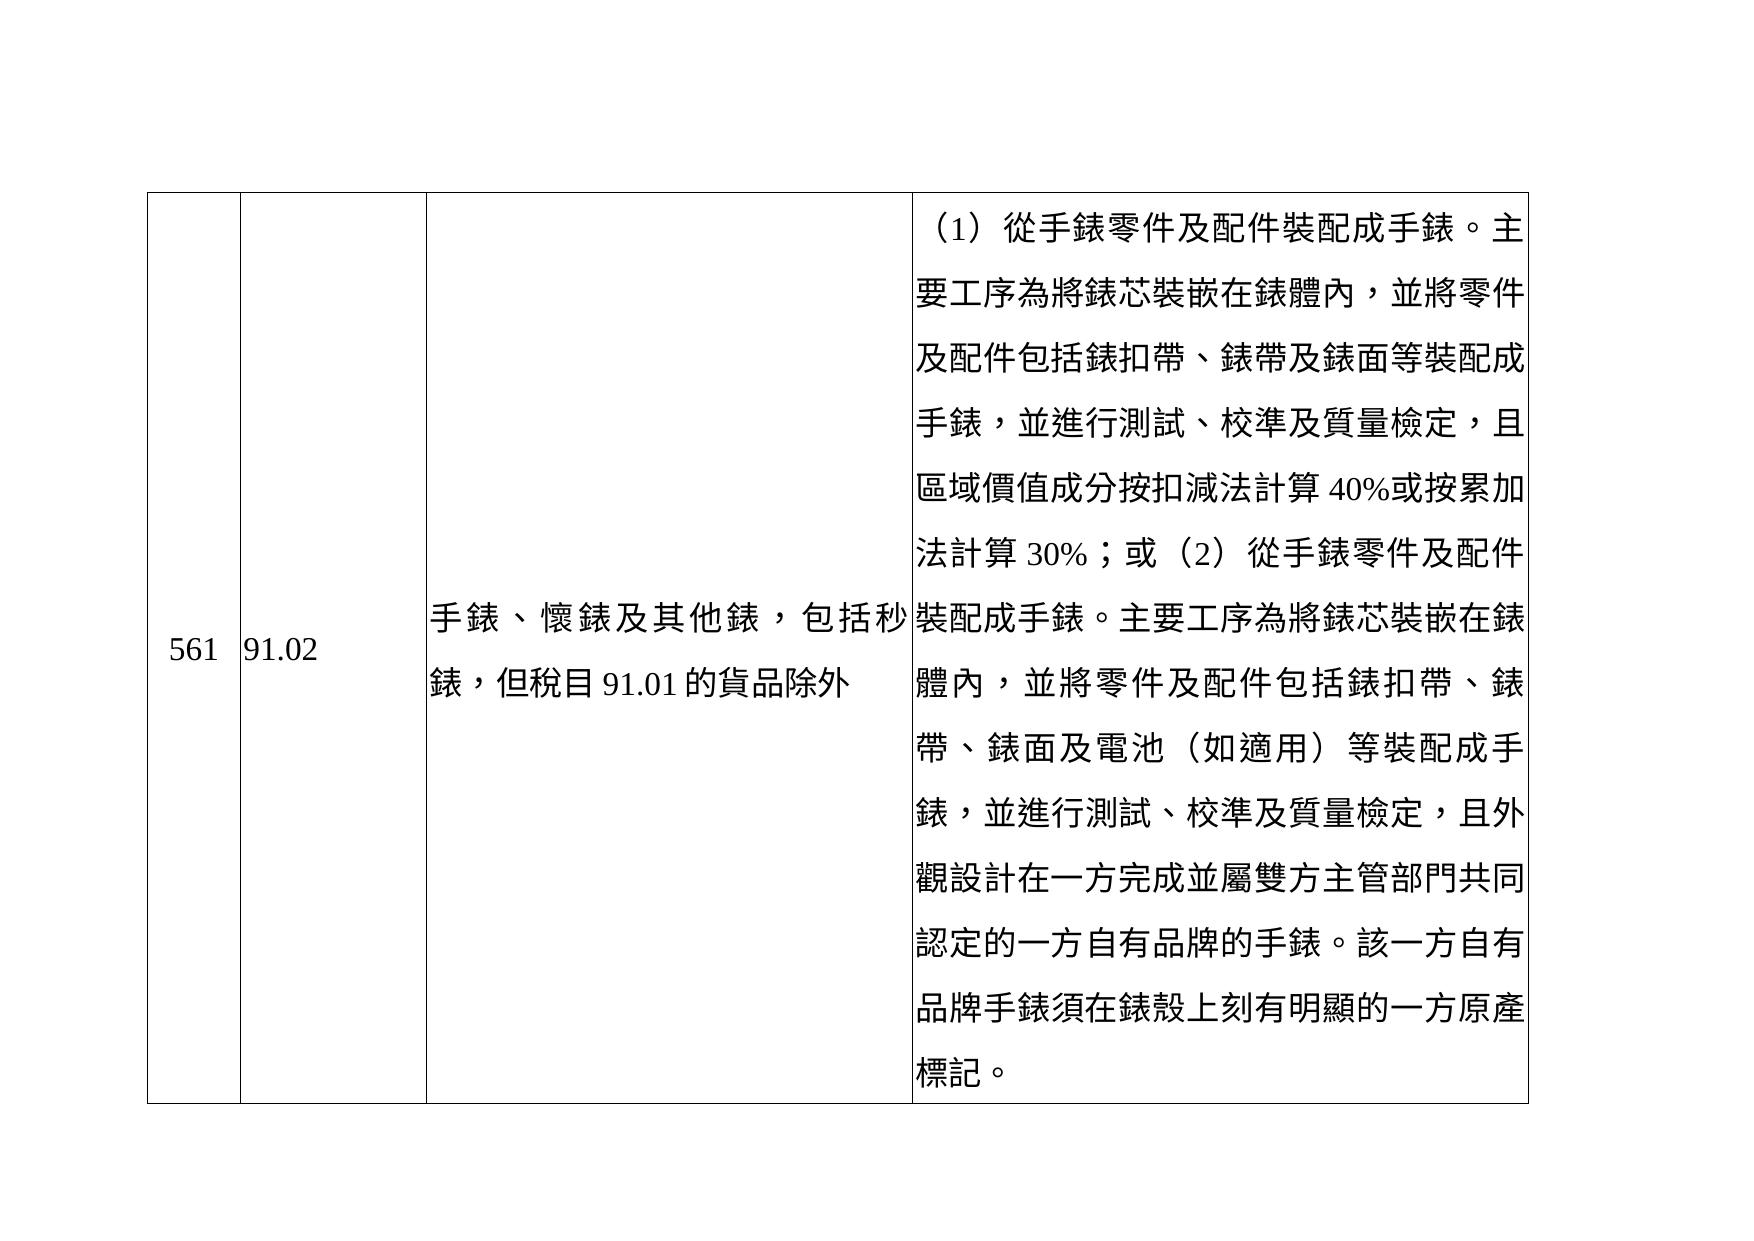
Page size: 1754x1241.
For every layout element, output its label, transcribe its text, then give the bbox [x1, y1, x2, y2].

table_cell （1）從手錶零件及配件裝配成手錶。主要工序為將錶芯裝嵌在錶體內，並將零件及配件包括錶扣帶、錶帶及錶面等裝配成手錶，並進行測試、校準及質量檢定，且區域價值成分按扣減法計算40%或按累加法計算30%；或（2）從手錶零件及配件裝配成手錶。主要工序為將錶芯裝嵌在錶體內，並將零件及配件包括錶扣帶、錶帶、錶面及電池（如適用）等裝配成手錶，並進行測試、校準及質量檢定，且外觀設計在一方完成並屬雙方主管部門共同認定的一方自有品牌的手錶。該一方自有品牌手錶須在錶殼上刻有明顯的一方原產標記。 [913, 193, 1528, 1103]
table_cell 手錶、懷錶及其他錶，包括秒錶，但稅目91.01的貨品除外 [427, 193, 912, 1103]
table_cell 91.02 [241, 193, 426, 1103]
table_cell 561 [148, 193, 240, 1103]
